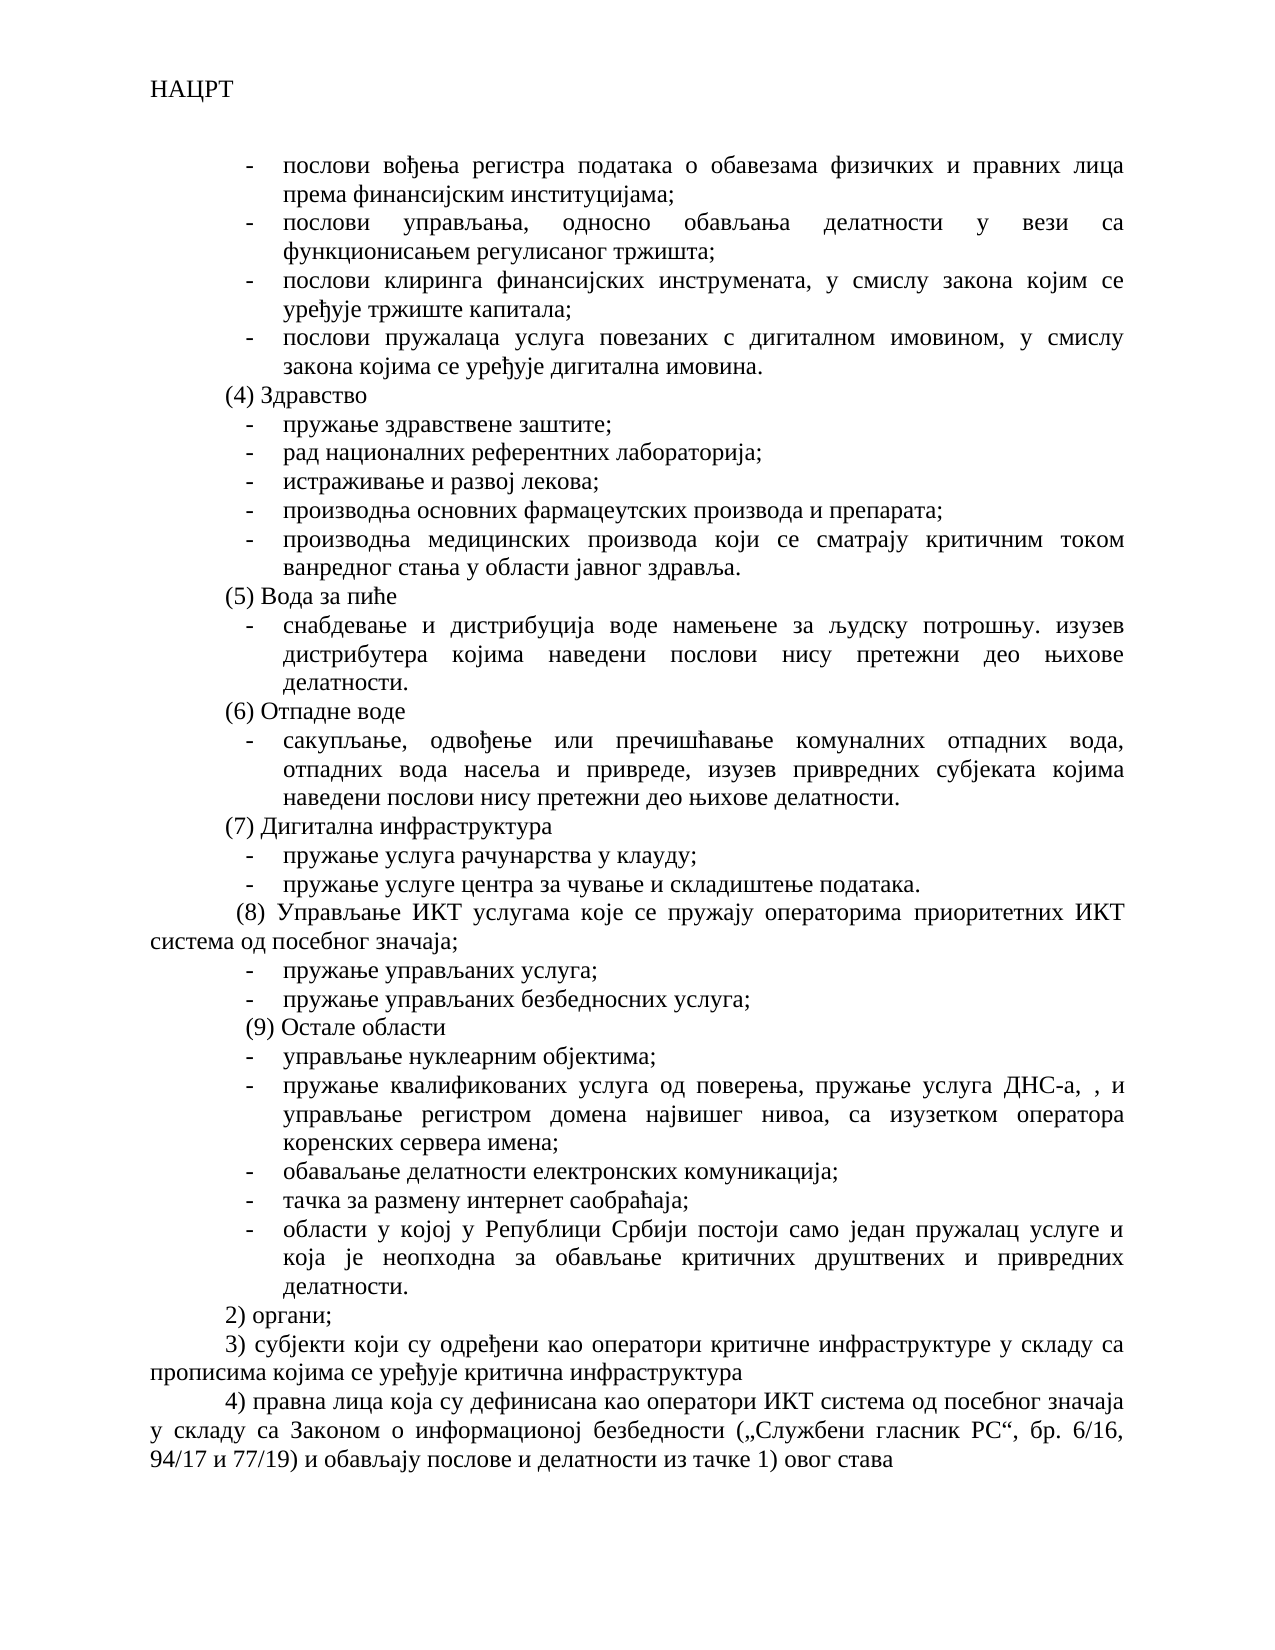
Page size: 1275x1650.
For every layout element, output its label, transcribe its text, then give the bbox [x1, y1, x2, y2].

list пружање управљаних безбедносних услуга; [245, 984, 1125, 1012]
list обаваљање делатности електронских комуникација; [245, 1156, 1125, 1185]
list управљање нуклеарним објектима; [245, 1041, 1125, 1070]
list снабдевање и дистрибуција воде намењене за људску потрошњу. изузев дистрибутера којима наведени послови нису претежни део њихове делатности. [245, 610, 1125, 696]
list тачка за размену интернет саобраћаја; [245, 1185, 1125, 1214]
text 4) правна лица која су дефинисана као оператори ИКТ система од посебног значаја у складу са Законом о информационој безбедности („Службени гласник РС“, бр. 6/16, 94/17 и 77/19) и обављају послове и делатности из тачке 1) овог става [150, 1386, 1125, 1472]
list послови клиринга финансијских инструмената, у смислу закона којим се уређује тржиште капитала; [245, 265, 1125, 322]
list производња медицинских производа који се сматрају критичним током ванредног стања у области јавног здравља. [245, 524, 1125, 581]
list послови управљања, односно обављања делатности у вези са функционисањем регулисаног тржишта; [245, 207, 1125, 265]
list рад националних референтних лабораторија; [245, 437, 1125, 466]
list послови вођења регистра података о обавезама физичких и правних лица према финансијским институцијама; [245, 150, 1125, 207]
list пружање здравствене заштите; [245, 409, 1125, 437]
text (7) Дигитална инфраструктура [150, 811, 1125, 840]
list сакупљање, одвођење или пречишћавање комуналних отпадних вода, отпадних вода насеља и привреде, изузев привредних субјеката којима наведени послови нису претежни део њихове делатности. [245, 725, 1125, 811]
text 3) субјекти који су одређени као оператори критичне инфраструктуре у складу са прописима којима се уређује критична инфраструктура [150, 1329, 1125, 1386]
list пружање услуга рачунарства у клауду; [245, 840, 1125, 869]
list производња основних фармацеутских производа и препарата; [245, 495, 1125, 524]
list области у којој у Републици Србији постоји само један пружалац услуге и која је неопходна за обављање критичних друштвених и привредних делатности. [245, 1214, 1125, 1300]
list пружање управљаних услуга; [245, 955, 1125, 984]
text (5) Вода за пиће [150, 581, 1125, 610]
text (6) Отпадне воде [150, 696, 1125, 725]
list пружање квалификованих услуга од поверења, пружање услуга ДНС-а, , и управљање регистром домена највишег нивоа, са изузетком оператора коренских сервера имена; [245, 1070, 1125, 1156]
list послови пружалаца услуга повезаних с дигиталном имовином, у смислу закона којима се уређује дигитална имовина. [245, 322, 1125, 380]
list 2) органи; [225, 1300, 1125, 1329]
text (9) Остале области [245, 1012, 1125, 1041]
list истраживање и развој лекова; [245, 466, 1125, 495]
list пружање услуге центра за чување и складиштење података. [245, 869, 1125, 897]
text (8) Управљање ИКТ услугама које се пружају операторима приоритетних ИКТ система од посебног значаја; [150, 897, 1125, 955]
text (4) Здравство [150, 380, 1125, 409]
